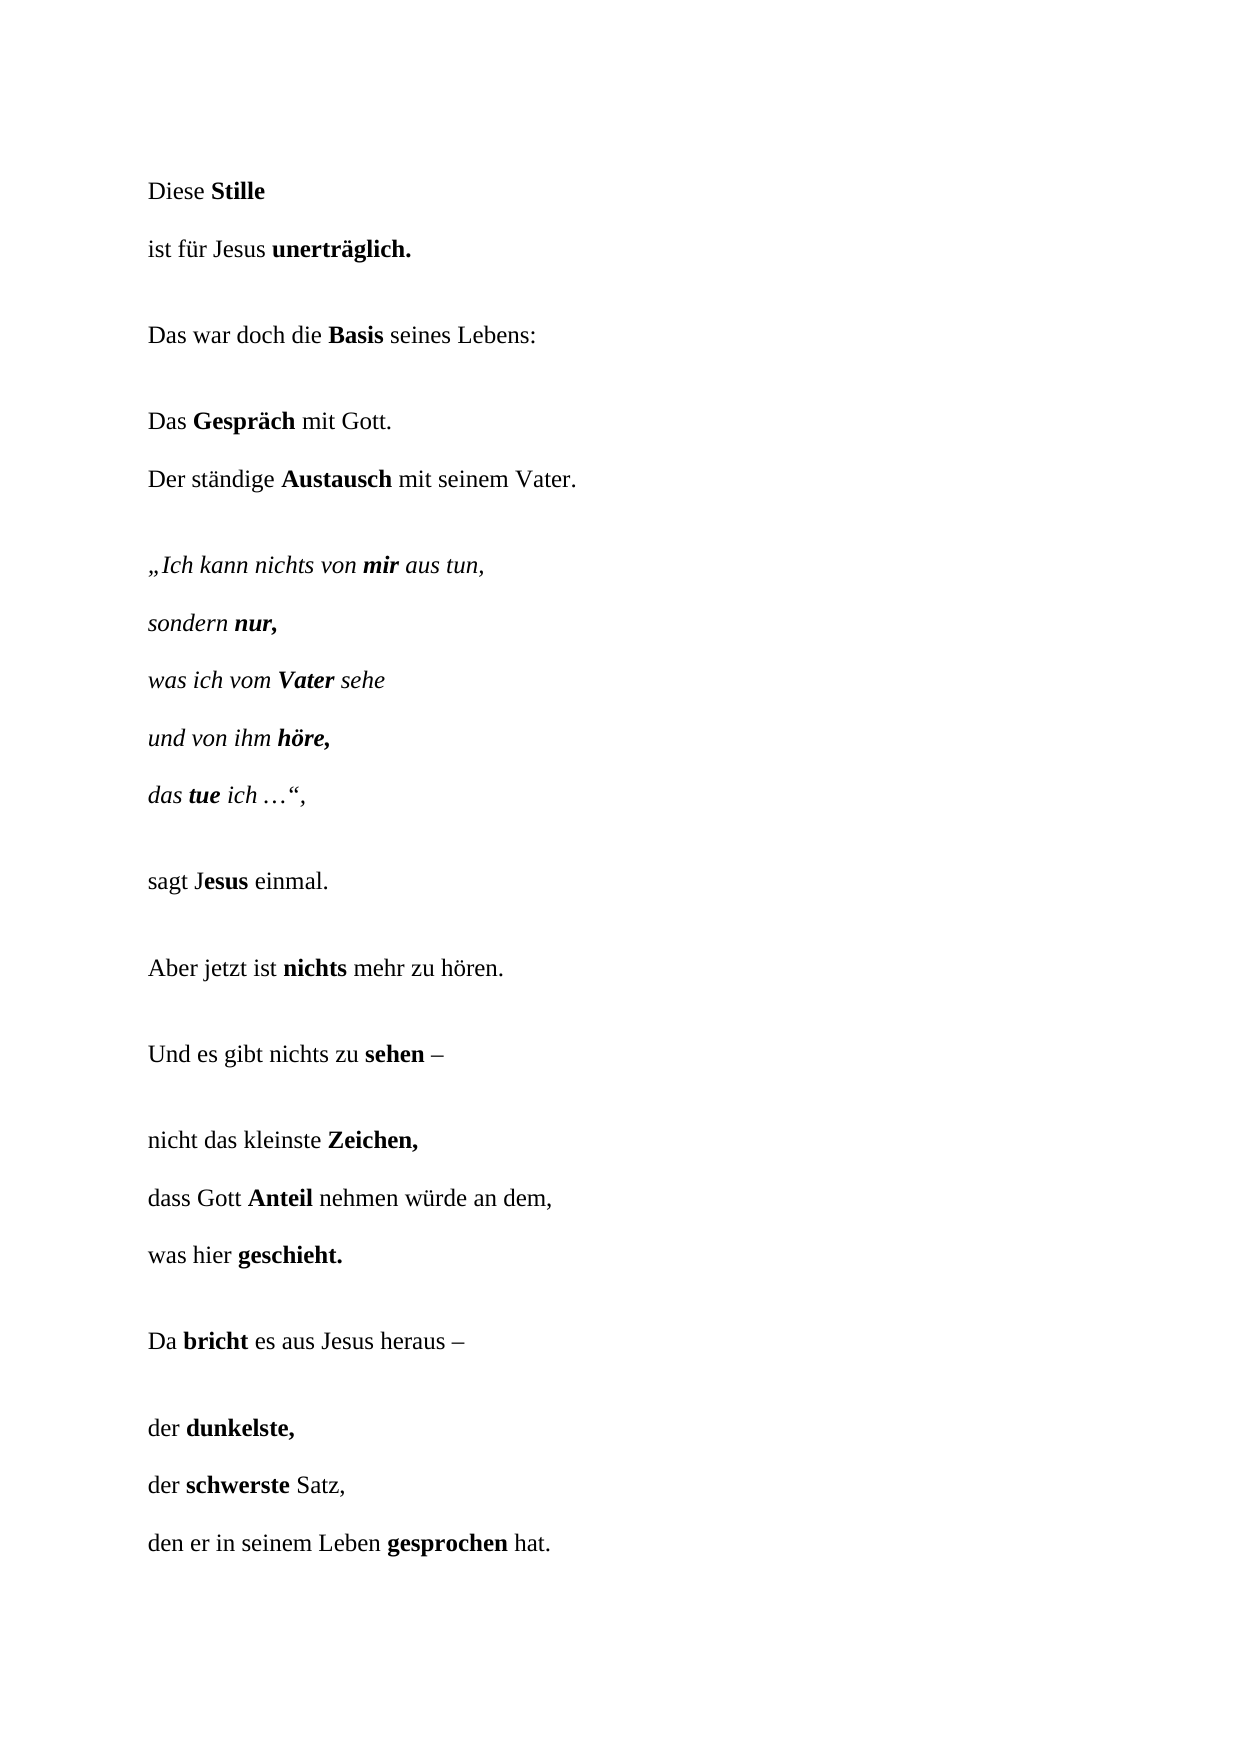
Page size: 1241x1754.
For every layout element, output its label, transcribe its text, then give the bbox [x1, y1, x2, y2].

text Und es gibt nichts zu sehen – [148, 1039, 1093, 1068]
text nicht das kleinste Zeichen, [148, 1125, 1093, 1154]
text und von ihm höre, [148, 723, 1093, 751]
text Das Gespräch mit Gott. [148, 406, 1093, 435]
text dass Gott Anteil nehmen würde an dem, [148, 1183, 1093, 1211]
text „Ich kann nichts von mir aus tun, [148, 550, 1093, 579]
text der dunkelste, [148, 1413, 1093, 1441]
text Aber jetzt ist nichts mehr zu hören. [148, 953, 1093, 981]
text der schwerste Satz, [148, 1470, 1093, 1499]
text was hier geschieht. [148, 1240, 1093, 1269]
text Da bricht es aus Jesus heraus – [148, 1326, 1093, 1355]
text Das war doch die Basis seines Lebens: [148, 320, 1093, 349]
text ist für Jesus unerträglich. [148, 234, 1093, 263]
text Diese Stille [148, 176, 1093, 205]
text sagt Jesus einmal. [148, 866, 1093, 895]
text den er in seinem Leben gesprochen hat. [148, 1528, 1093, 1556]
text Der ständige Austausch mit seinem Vater. [148, 464, 1093, 493]
text das tue ich …“, [148, 780, 1093, 809]
text sondern nur, [148, 608, 1093, 636]
text was ich vom Vater sehe [148, 665, 1093, 694]
